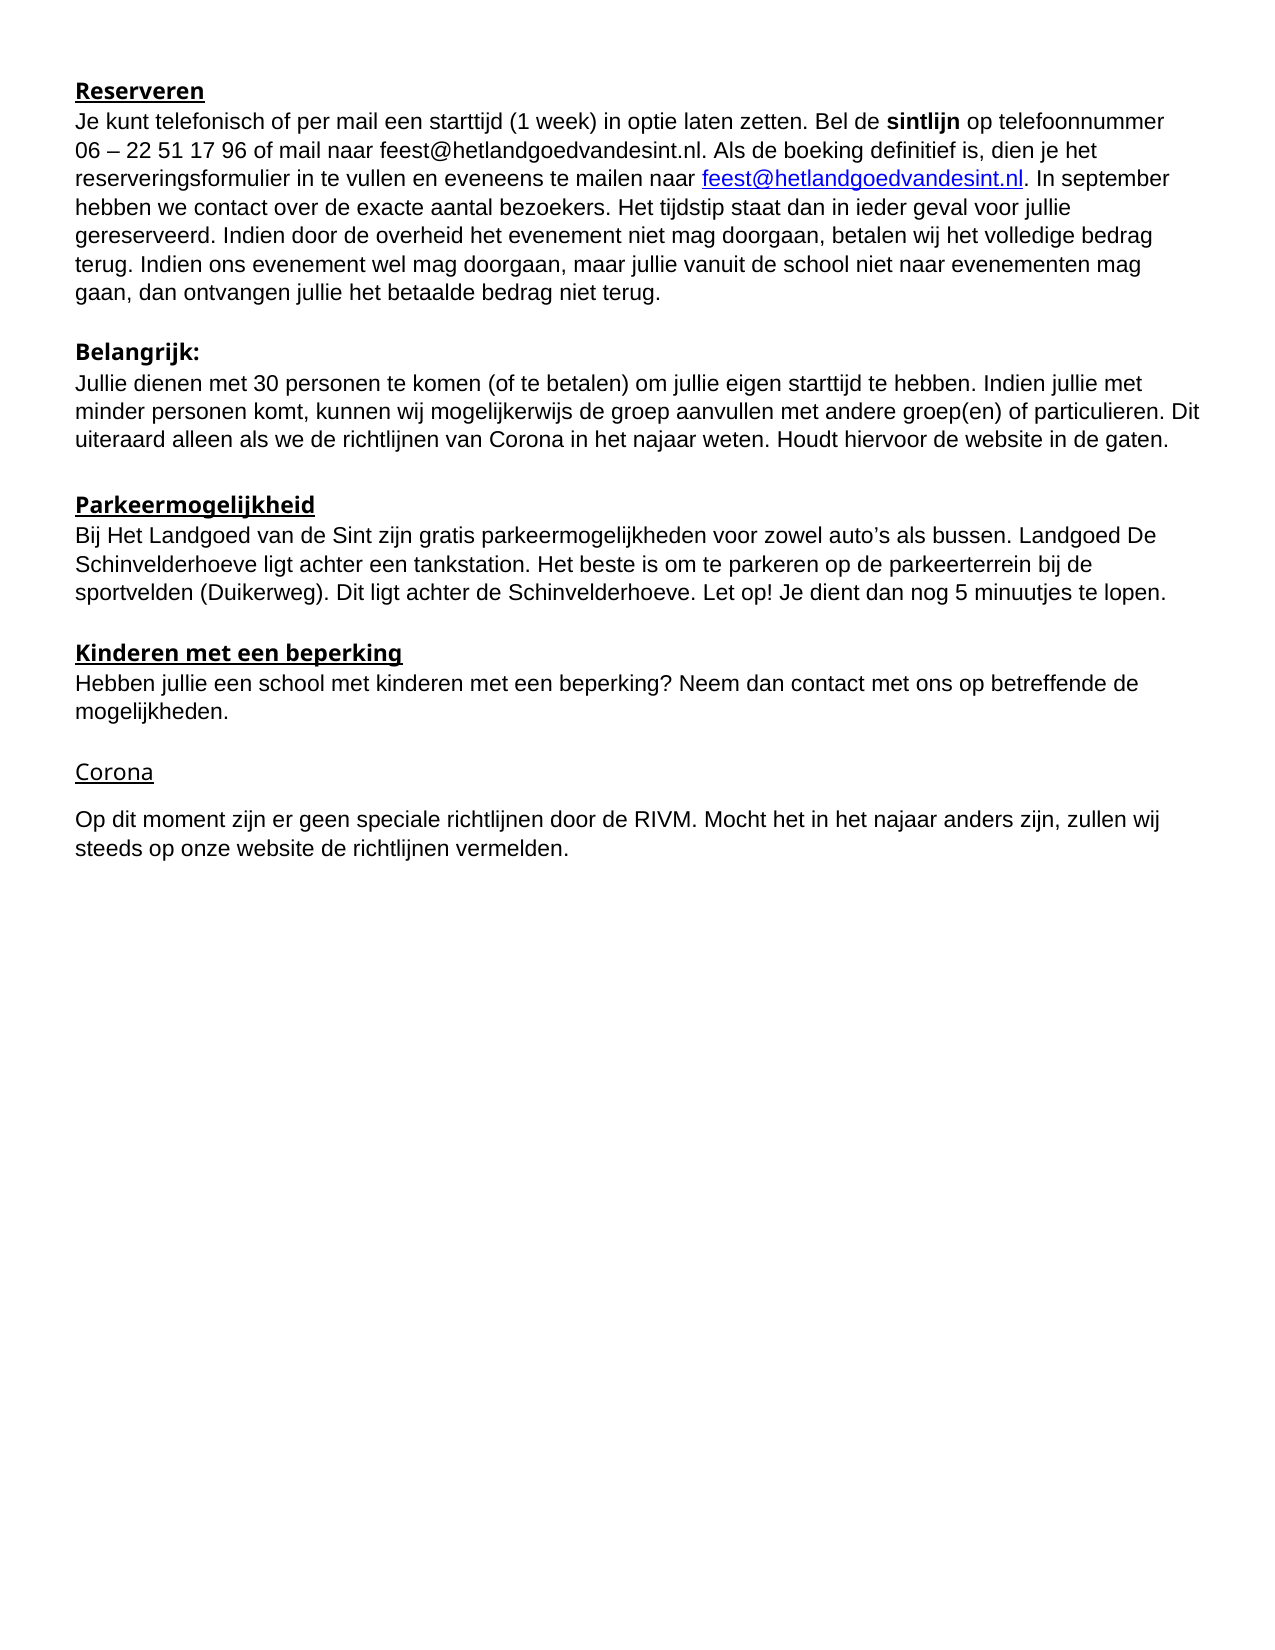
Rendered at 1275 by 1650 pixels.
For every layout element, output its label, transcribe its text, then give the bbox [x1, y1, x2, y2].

text Reserveren Je kunt telefonisch of per mail een starttijd (1 week) in optie laten zetten. Bel de sintlijn op telefoonnummer 06 – 22 51 17 96 of mail naar feest@hetlandgoedvandesint.nl. Als de boeking definitief is, dien je het reserveringsformulier in te vullen en eveneens te mailen naar feest@hetlandgoedvandesint.nl. In september hebben we contact over de exacte aantal bezoekers. Het tijdstip staat dan in ieder geval voor jullie gereserveerd. Indien door de overheid het evenement niet mag doorgaan, betalen wij het volledige bedrag terug. Indien ons evenement wel mag doorgaan, maar jullie vanuit de school niet naar evenementen mag gaan, dan ontvangen jullie het betaalde bedrag niet terug. Belangrijk: Jullie dienen met 30 personen te komen (of te betalen) om jullie eigen starttijd te hebben. Indien jullie met minder personen komt, kunnen wij mogelijkerwijs de groep aanvullen met andere groep(en) of particulieren. Dit uiteraard alleen als we de richtlijnen van Corona in het najaar weten. Houdt hiervoor de website in de gaten. Parkeermogelijkheid Bij Het Landgoed van de Sint zijn gratis parkeermogelijkheden voor zowel auto’s als bussen. Landgoed De Schinvelderhoeve ligt achter een tankstation. Het beste is om te parkeren op de parkeerterrein bij de sportvelden (Duikerweg). Dit ligt achter de Schinvelderhoeve. Let op! Je dient dan nog 5 minuutjes te lopen. Kinderen met een beperking Hebben jullie een school met kinderen met een beperking? Neem dan contact met ons op betreffende de mogelijkheden. Corona [75, 75, 1200, 787]
text Op dit moment zijn er geen speciale richtlijnen door de RIVM. Mocht het in het najaar anders zijn, zullen wij steeds op onze website de richtlijnen vermelden. [75, 806, 1200, 861]
